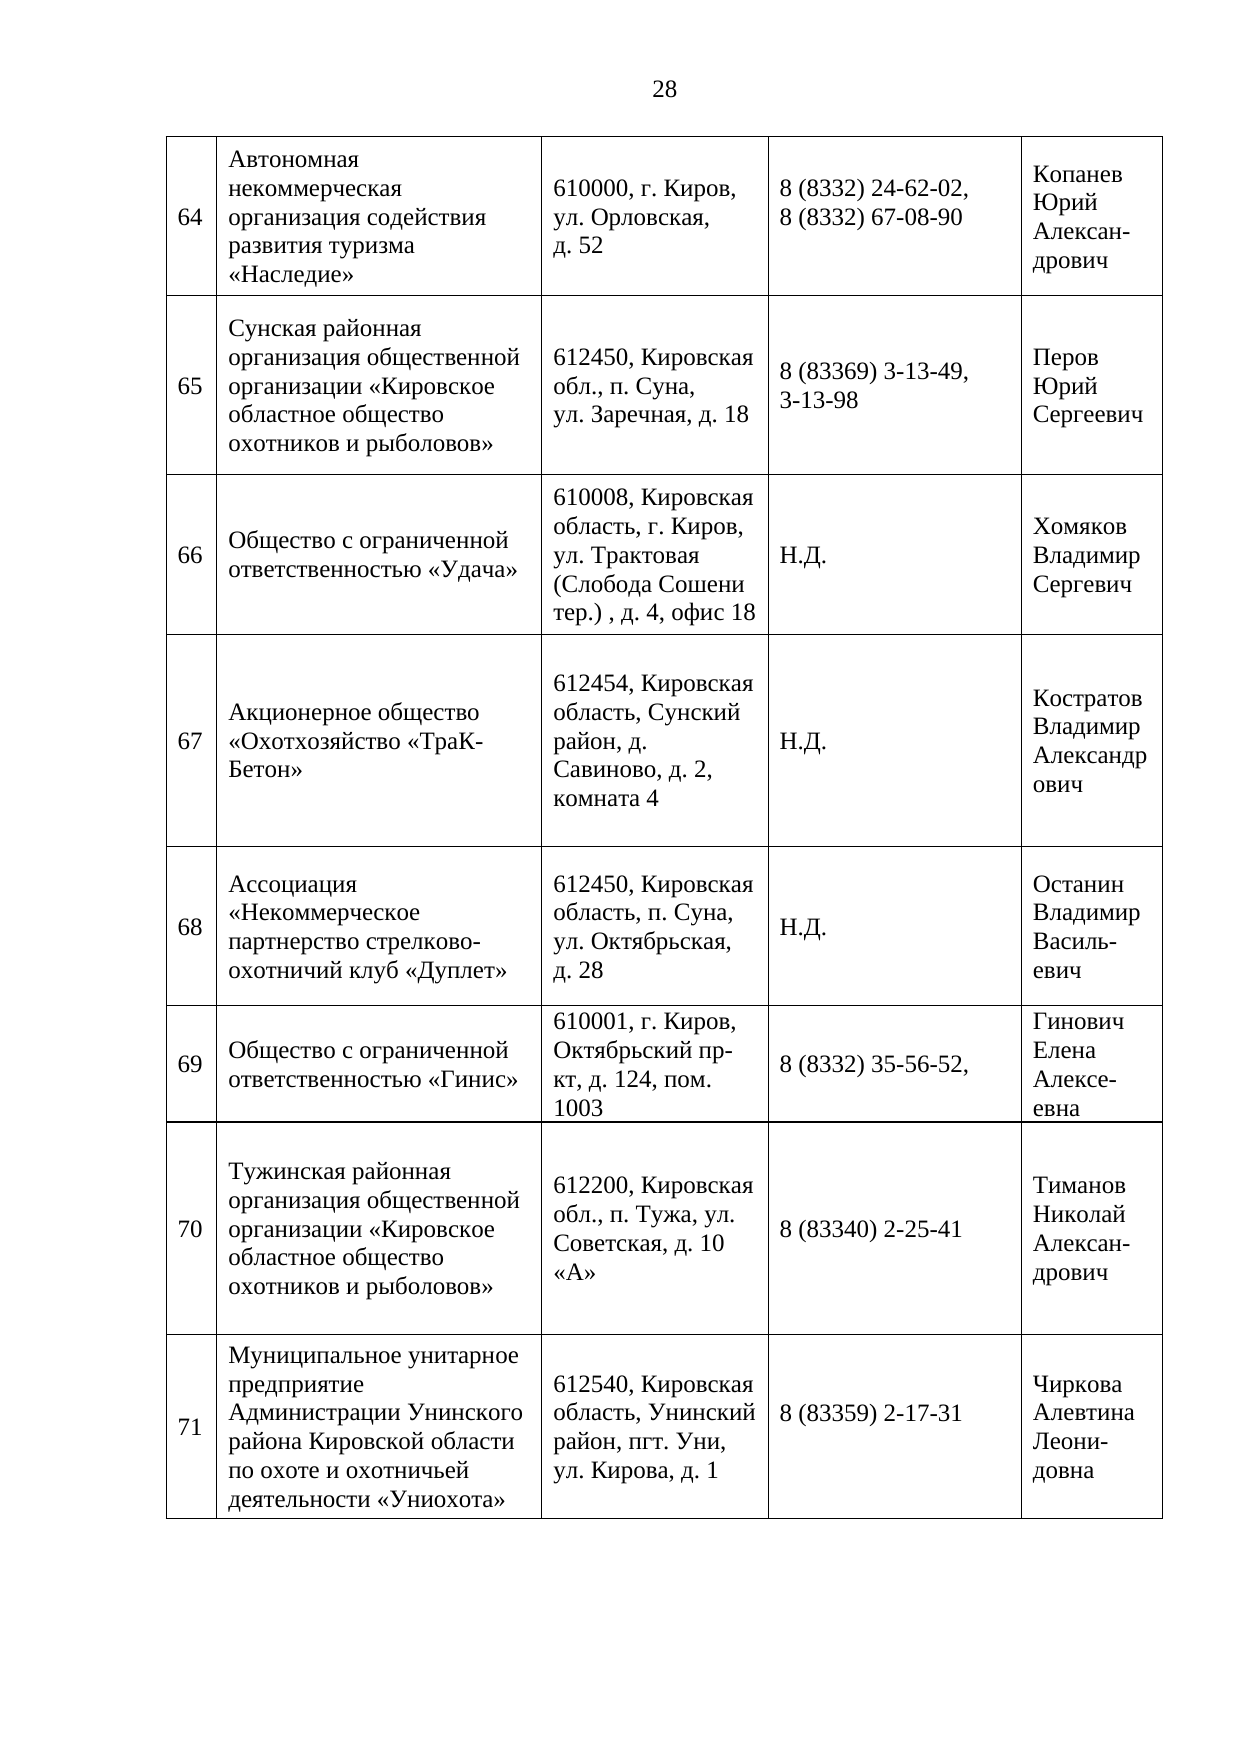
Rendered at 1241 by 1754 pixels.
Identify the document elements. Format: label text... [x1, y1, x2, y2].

table_cell 612454, Кировская область, Сунский район, д. Савиново, д. 2, комната 4 [542, 635, 768, 846]
table_cell Ассоциация «Некоммерческое партнерство стрелково-охотничий клуб «Дуплет» [217, 847, 541, 1005]
table_cell 65 [167, 296, 216, 474]
table_cell Н.Д. [769, 475, 1021, 633]
table_cell Тужинская районная организация общественной организации «Кировское областное общество охотников и рыболовов» [217, 1123, 541, 1334]
table_cell Гинович Елена Алексе-евна [1022, 1006, 1162, 1121]
table_cell Костратов Владимир Александрович [1022, 635, 1162, 846]
table_cell 610008, Кировская область, г. Киров, ул. Трактовая (Слобода Сошени тер.) , д. 4, офис 18 [542, 475, 768, 633]
table_cell Н.Д. [769, 635, 1021, 846]
table_cell 612540, Кировская область, Унинский район, пгт. Уни, ул. Кирова, д. 1 [542, 1335, 768, 1518]
table_cell Автономная некоммерческая организация содействия развития туризма «Наследие» [217, 137, 541, 295]
table_cell Муниципальное унитарное предприятие Администрации Унинского района Кировской области по охоте и охотничьей деятельности «Униохота» [217, 1335, 541, 1518]
table_cell 612450, Кировская обл., п. Суна, ул. Заречная, д. 18 [542, 296, 768, 474]
table_cell 68 [167, 847, 216, 1005]
table_cell 612450, Кировская область, п. Суна, ул. Октябрьская, д. 28 [542, 847, 768, 1005]
table_cell 69 [167, 1006, 216, 1121]
table_cell 8 (8332) 24-62-02, 8 (8332) 67-08-90 [769, 137, 1021, 295]
table_cell Общество с ограниченной ответственностью «Гинис» [217, 1006, 541, 1121]
table_cell 67 [167, 635, 216, 846]
table_cell Н.Д. [769, 847, 1021, 1005]
table_cell Тиманов Николай Алексан-дрович [1022, 1123, 1162, 1334]
table_cell 610000, г. Киров, ул. Орловская, д. 52 [542, 137, 768, 295]
table_cell 64 [167, 137, 216, 295]
table_cell Чиркова Алевтина Леони-довна [1022, 1335, 1162, 1518]
table_cell 8 (83369) 3-13-49, 3-13-98 [769, 296, 1021, 474]
table_cell 610001, г. Киров, Октябрьский пр-кт, д. 124, пом. 1003 [542, 1006, 768, 1121]
table_cell 8 (83359) 2-17-31 [769, 1335, 1021, 1518]
table_cell 70 [167, 1123, 216, 1334]
table_cell Общество с ограниченной ответственностью «Удача» [217, 475, 541, 633]
table_cell Перов Юрий Сергеевич [1022, 296, 1162, 474]
table_cell Останин Владимир Василь-евич [1022, 847, 1162, 1005]
table_cell 66 [167, 475, 216, 633]
table_cell Хомяков Владимир Сергевич [1022, 475, 1162, 633]
table_cell 8 (83340) 2-25-41 [769, 1123, 1021, 1334]
table_cell 8 (8332) 35-56-52, [769, 1006, 1021, 1121]
table_cell Копанев Юрий Алексан-дрович [1022, 137, 1162, 295]
table_cell Акционерное общество «Охотхозяйство «ТраК-Бетон» [217, 635, 541, 846]
table_cell 71 [167, 1335, 216, 1518]
table_cell 612200, Кировская обл., п. Тужа, ул. Советская, д. 10 «А» [542, 1123, 768, 1334]
table_cell Сунская районная организация общественной организации «Кировское областное общество охотников и рыболовов» [217, 296, 541, 474]
